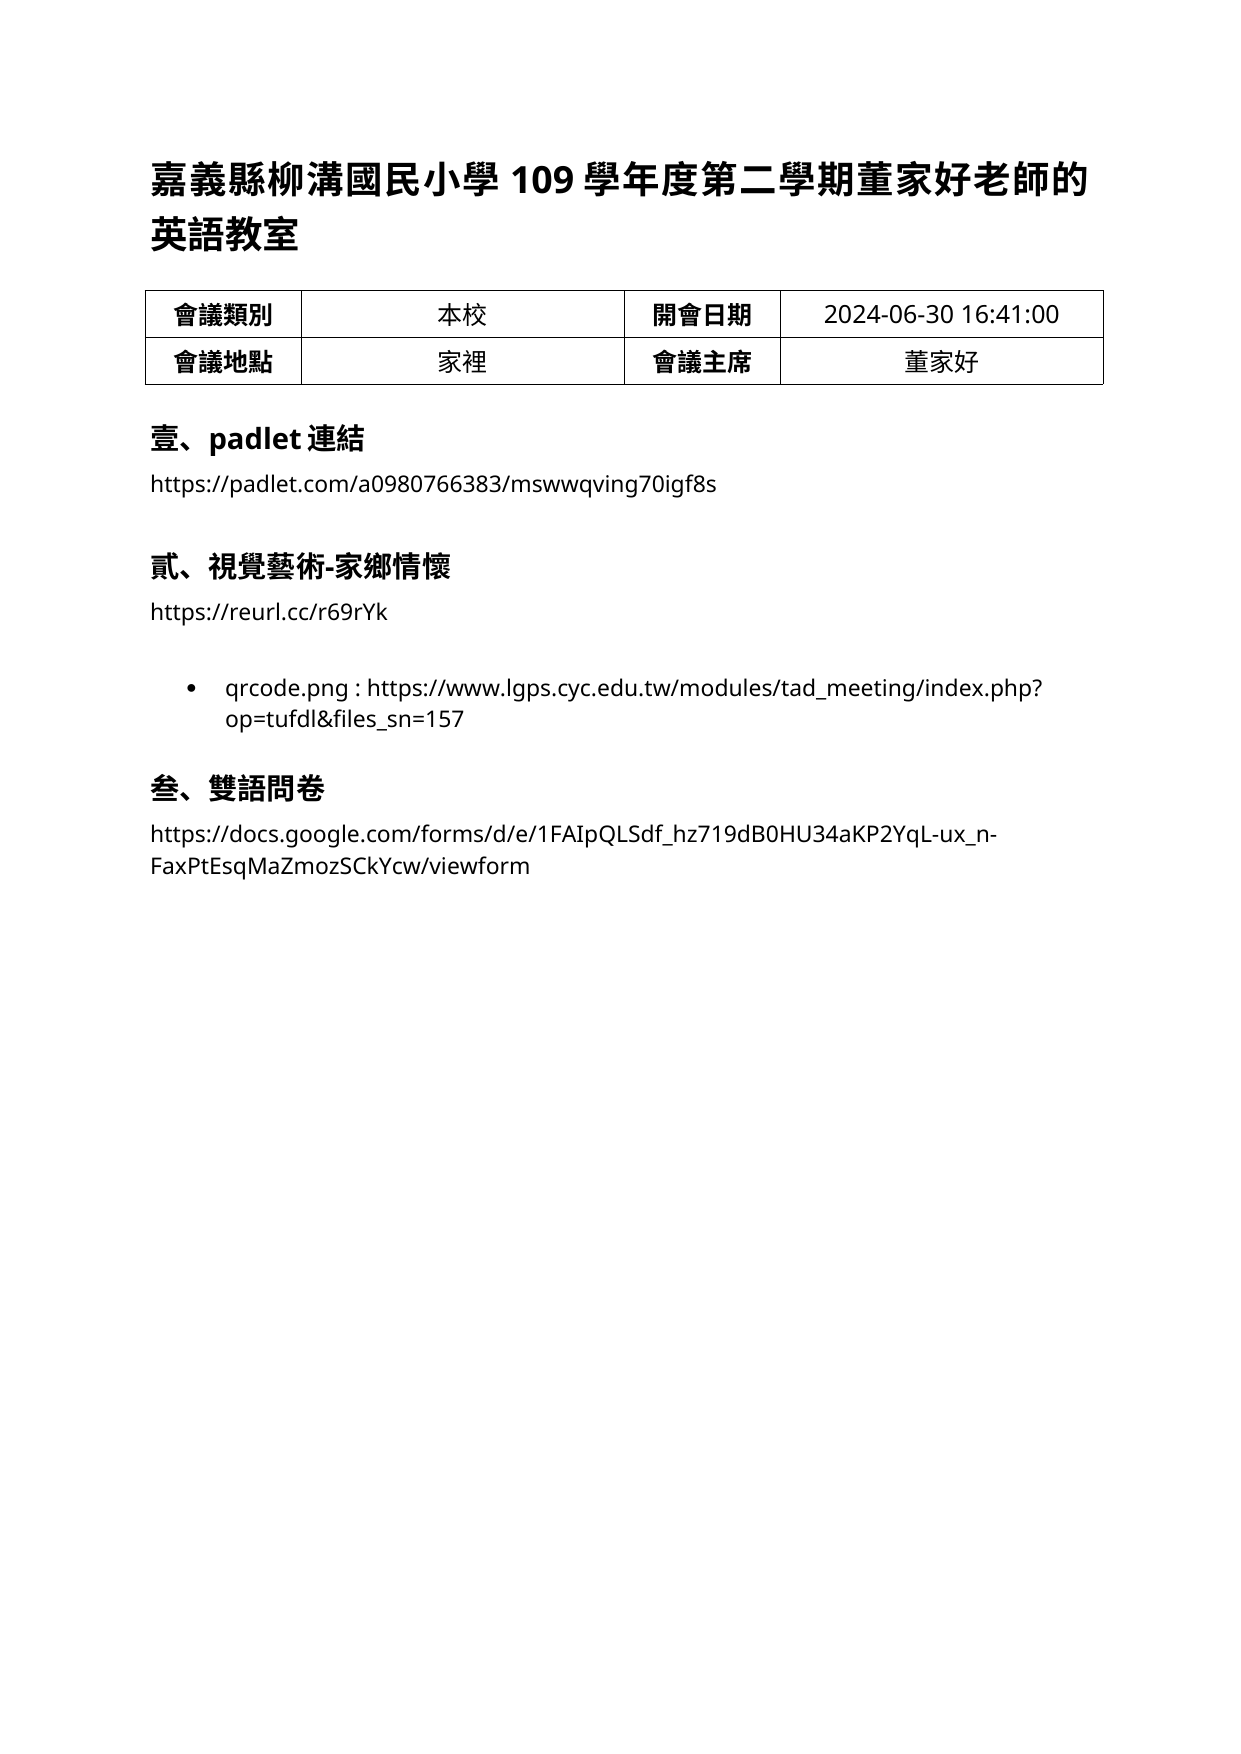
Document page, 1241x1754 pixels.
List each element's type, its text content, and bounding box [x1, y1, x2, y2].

table_header 本校 [302, 291, 624, 337]
table_header 2024-06-30 16:41:00 [781, 291, 1103, 337]
subtitle 叁、雙語問卷 [150, 766, 1090, 808]
table_cell 會議地點 [146, 338, 301, 384]
list qrcode.png : https://www.lgps.cyc.edu.tw/modules/tad_meeting/index.php?op=tufdl&files_sn=157 [187, 672, 1090, 734]
table_cell 會議主席 [625, 338, 780, 384]
text https://reurl.cc/r69rYk [150, 596, 1090, 628]
table_header 會議類別 [146, 291, 301, 337]
table_header 開會日期 [625, 291, 780, 337]
text https://padlet.com/a0980766383/mswwqving70igf8s [150, 468, 1090, 499]
subtitle 嘉義縣柳溝國民小學109學年度第二學期董家好老師的英語教室 [150, 150, 1090, 259]
subtitle 貳、視覺藝術-家鄉情懷 [150, 543, 1090, 586]
table_cell 董家好 [781, 338, 1103, 384]
subtitle 壹、padlet連結 [150, 415, 1090, 458]
table_cell 家裡 [302, 338, 624, 384]
text https://docs.google.com/forms/d/e/1FAIpQLSdf_hz719dB0HU34aKP2YqL-ux_n-FaxPtEsqMaZmozSCkYcw/viewform [150, 818, 1090, 881]
